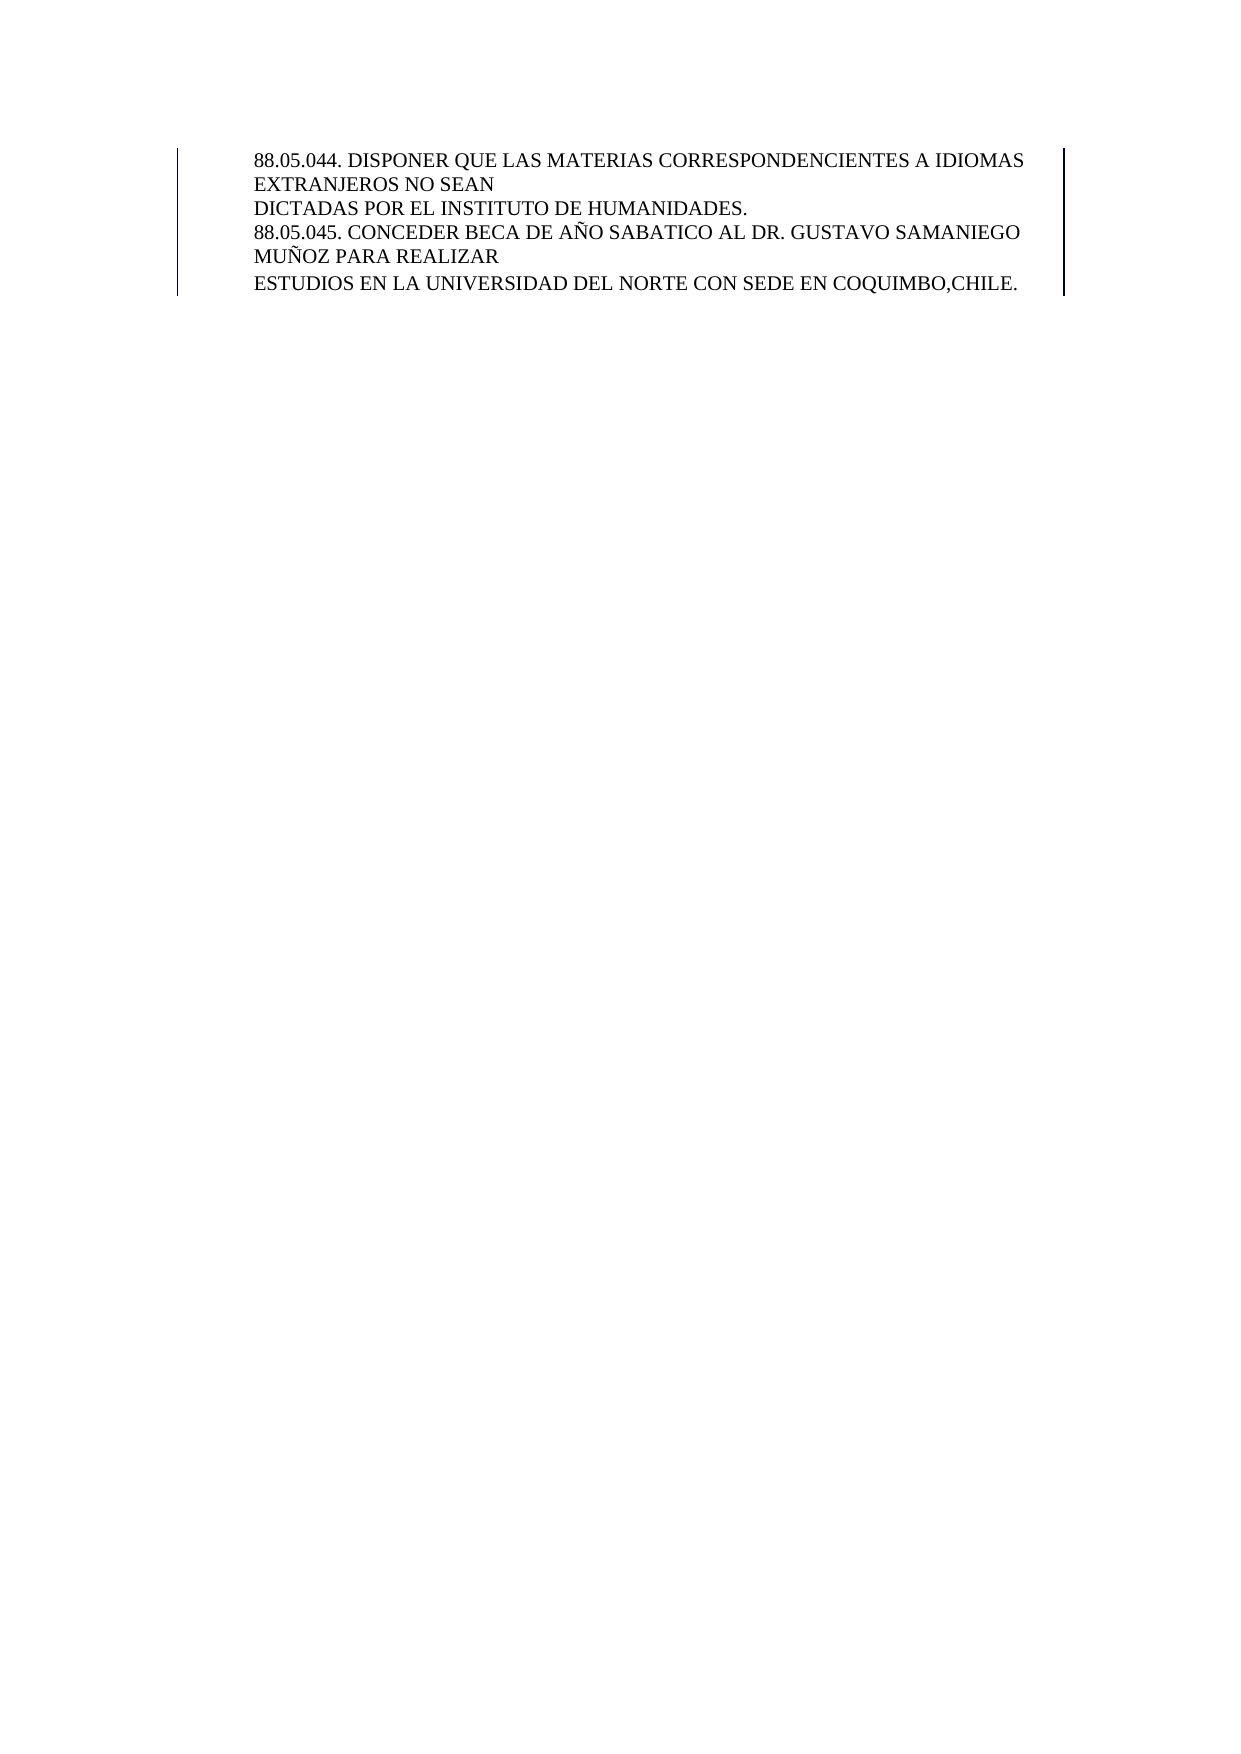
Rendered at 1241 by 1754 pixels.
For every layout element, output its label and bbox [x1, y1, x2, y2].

table_cell [179, 148, 1063, 296]
